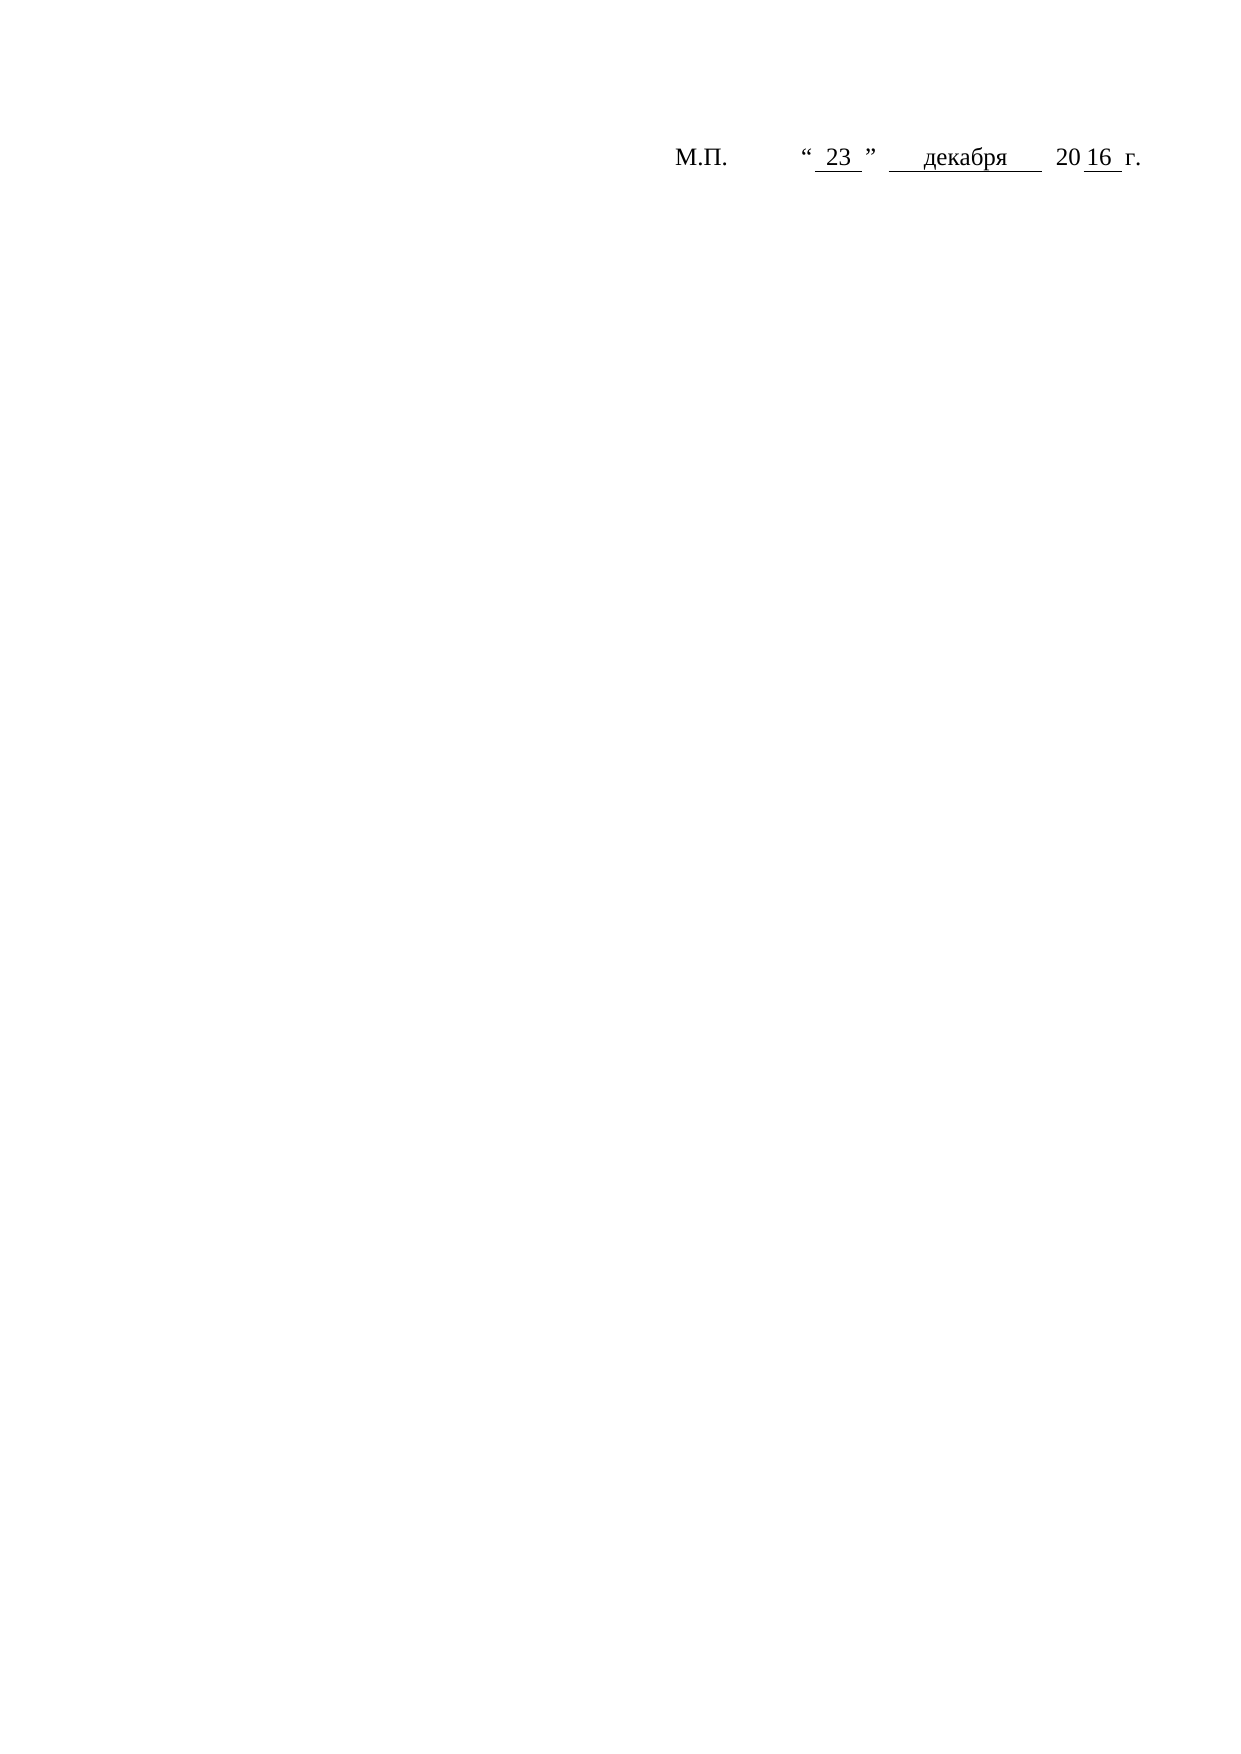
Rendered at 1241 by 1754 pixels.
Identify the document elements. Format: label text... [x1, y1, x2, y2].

table_header 23 [815, 142, 862, 171]
table_header декабря [889, 142, 1042, 171]
table_header г. [1122, 142, 1152, 171]
table_header “ [794, 142, 815, 171]
table_header ” [862, 142, 888, 171]
table_header 20 [1042, 142, 1083, 171]
table_header 16 [1084, 142, 1122, 171]
table_header М.П. [609, 142, 794, 171]
